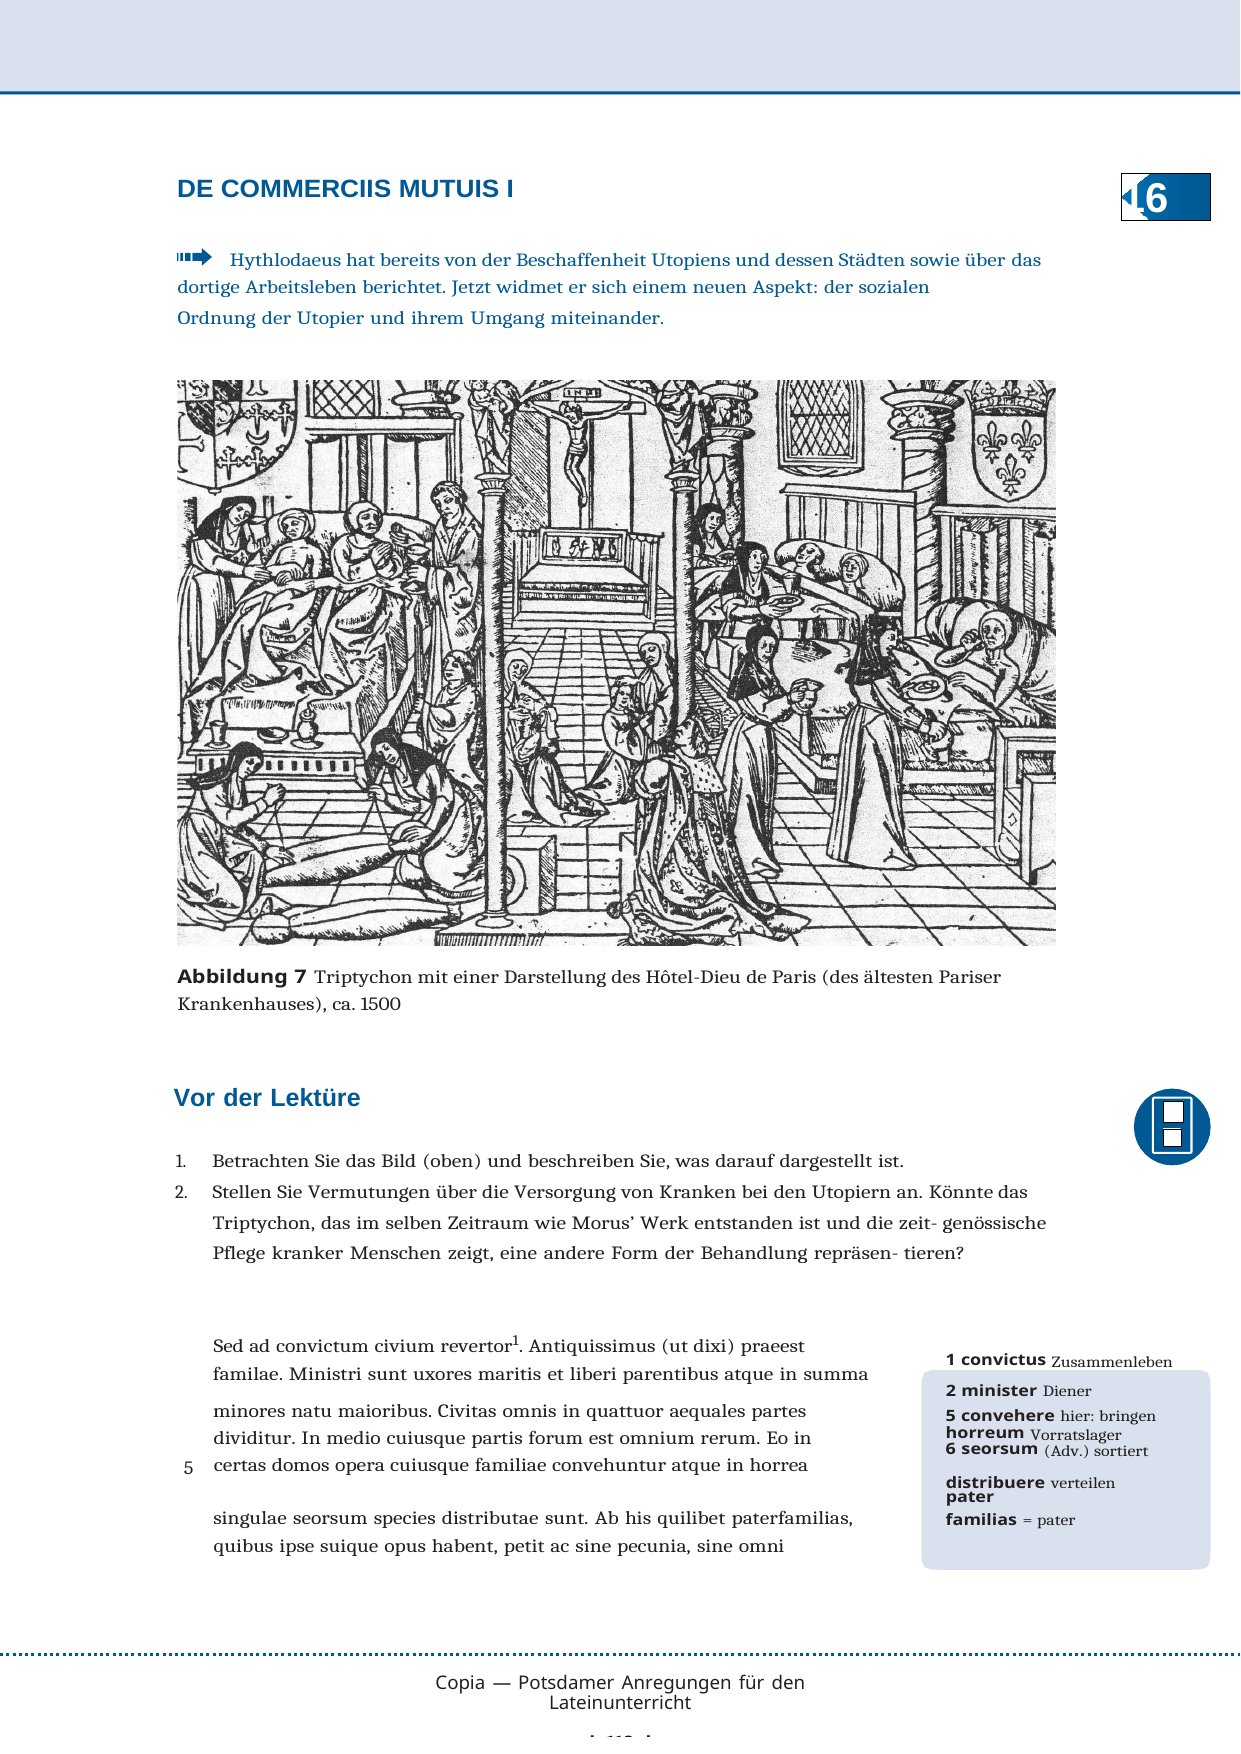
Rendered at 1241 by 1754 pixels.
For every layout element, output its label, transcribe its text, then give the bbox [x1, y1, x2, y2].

subtitle DE COMMERCIIS MUTUIS I [177, 174, 1221, 202]
table_header Sed ad convictum civium revertor1. Antiquissimus (ut dixi) praeest familae. Ministri sunt uxores maritis et liberi parentibus atque in summa 1 convictus Zusammenleben 2 minister Diener minores natu maioribus. Civitas omnis in quattuor aequales partes 5 convehere hier: bringen dividitur. In medio cuiusque partis forum est omnium rerum. Eo in horreum Vorratslager certas domos opera cuiusque familiae convehuntur atque in horrea 6 seorsum (Adv.) sortiert distribuere verteilen pater­ singulae seorsum species distributae sunt. Ab his quilibet paterfamilias, familias = pater quibus ipse suique opus habent, petit ac sine pecunia, sine omni [204, 1332, 1173, 1557]
list Stellen Sie Vermutungen über die Versorgung von Kranken bei den Utopiern an. Könnte das Triptychon, das im selben Zeitraum wie Morus’ Werk entstanden ist und die zeit- genössische Pflege kranker Menschen zeigt, eine andere Form der Behandlung repräsen- tieren? [175, 1182, 1052, 1264]
picture [177, 380, 1056, 946]
text Krankenhauses), ca. 1500 [177, 993, 1221, 1015]
picture [1122, 202, 1210, 220]
picture [1153, 202, 1161, 208]
text Abbildung 7 Triptychon mit einer Darstellung des Hôtel-Dieu de Paris (des ältesten Pariser [177, 963, 1221, 989]
picture [1164, 1112, 1183, 1122]
picture [1164, 1130, 1181, 1146]
text ➟ Hythlodaeus hat bereits von der Beschaffenheit Utopiens und dessen Städten sowie über das dortige Arbeitsleben berichtet. Jetzt widmet er sich einem neuen Aspekt: der sozialen [174, 226, 1060, 298]
table_header 5 [178, 1332, 204, 1557]
subtitle Vor der Lektüre [173, 1083, 1221, 1112]
text Ordnung der Utopier und ihrem Umgang miteinander. [177, 308, 1221, 329]
list Betrachten Sie das Bild (oben) und beschreiben Sie, was darauf dargestellt ist. [176, 1151, 1221, 1173]
